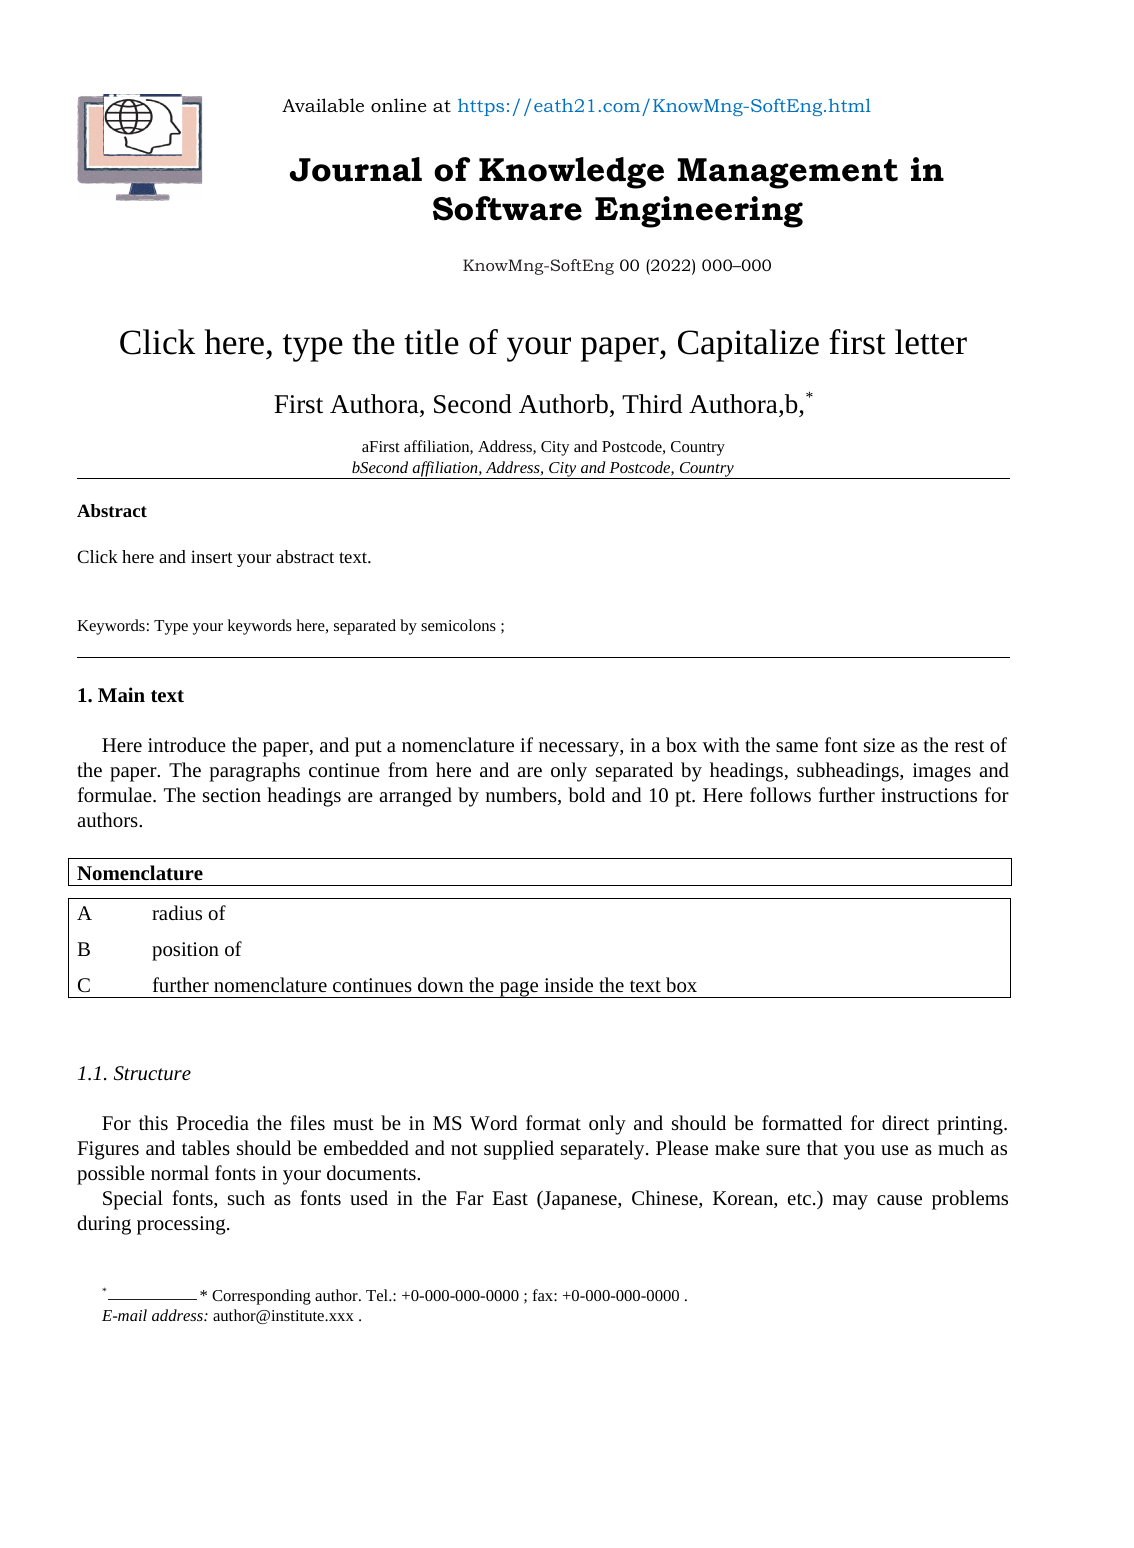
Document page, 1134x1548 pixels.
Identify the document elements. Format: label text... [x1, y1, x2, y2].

subtitle Nomenclature [69, 859, 1011, 885]
text Special fonts, such as fonts used in the Far East (Japanese, Chinese, Korean, etc.) may cause problems during processing. [77, 1185, 1010, 1235]
text B position of [69, 934, 1010, 961]
picture [76, 94, 203, 201]
text C further nomenclature continues down the page inside the text box [69, 970, 1010, 997]
text Here introduce the paper, and put a nomenclature if necessary, in a box with the same font size as the rest of the paper. The paragraphs continue from here and are only separated by headings, subheadings, images and formulae. The section headings are arranged by numbers, bold and 10 pt. Here follows further instructions for authors. [77, 733, 1010, 833]
text Abstract [77, 479, 1010, 522]
text Structure [77, 1060, 1010, 1085]
text A radius of [69, 899, 1010, 925]
text For this Procedia the files must be in MS Word format only and should be formatted for direct printing. Figures and tables should be embedded and not supplied separately. Please make sure that you use as much as possible normal fonts in your documents. [77, 1110, 1010, 1185]
